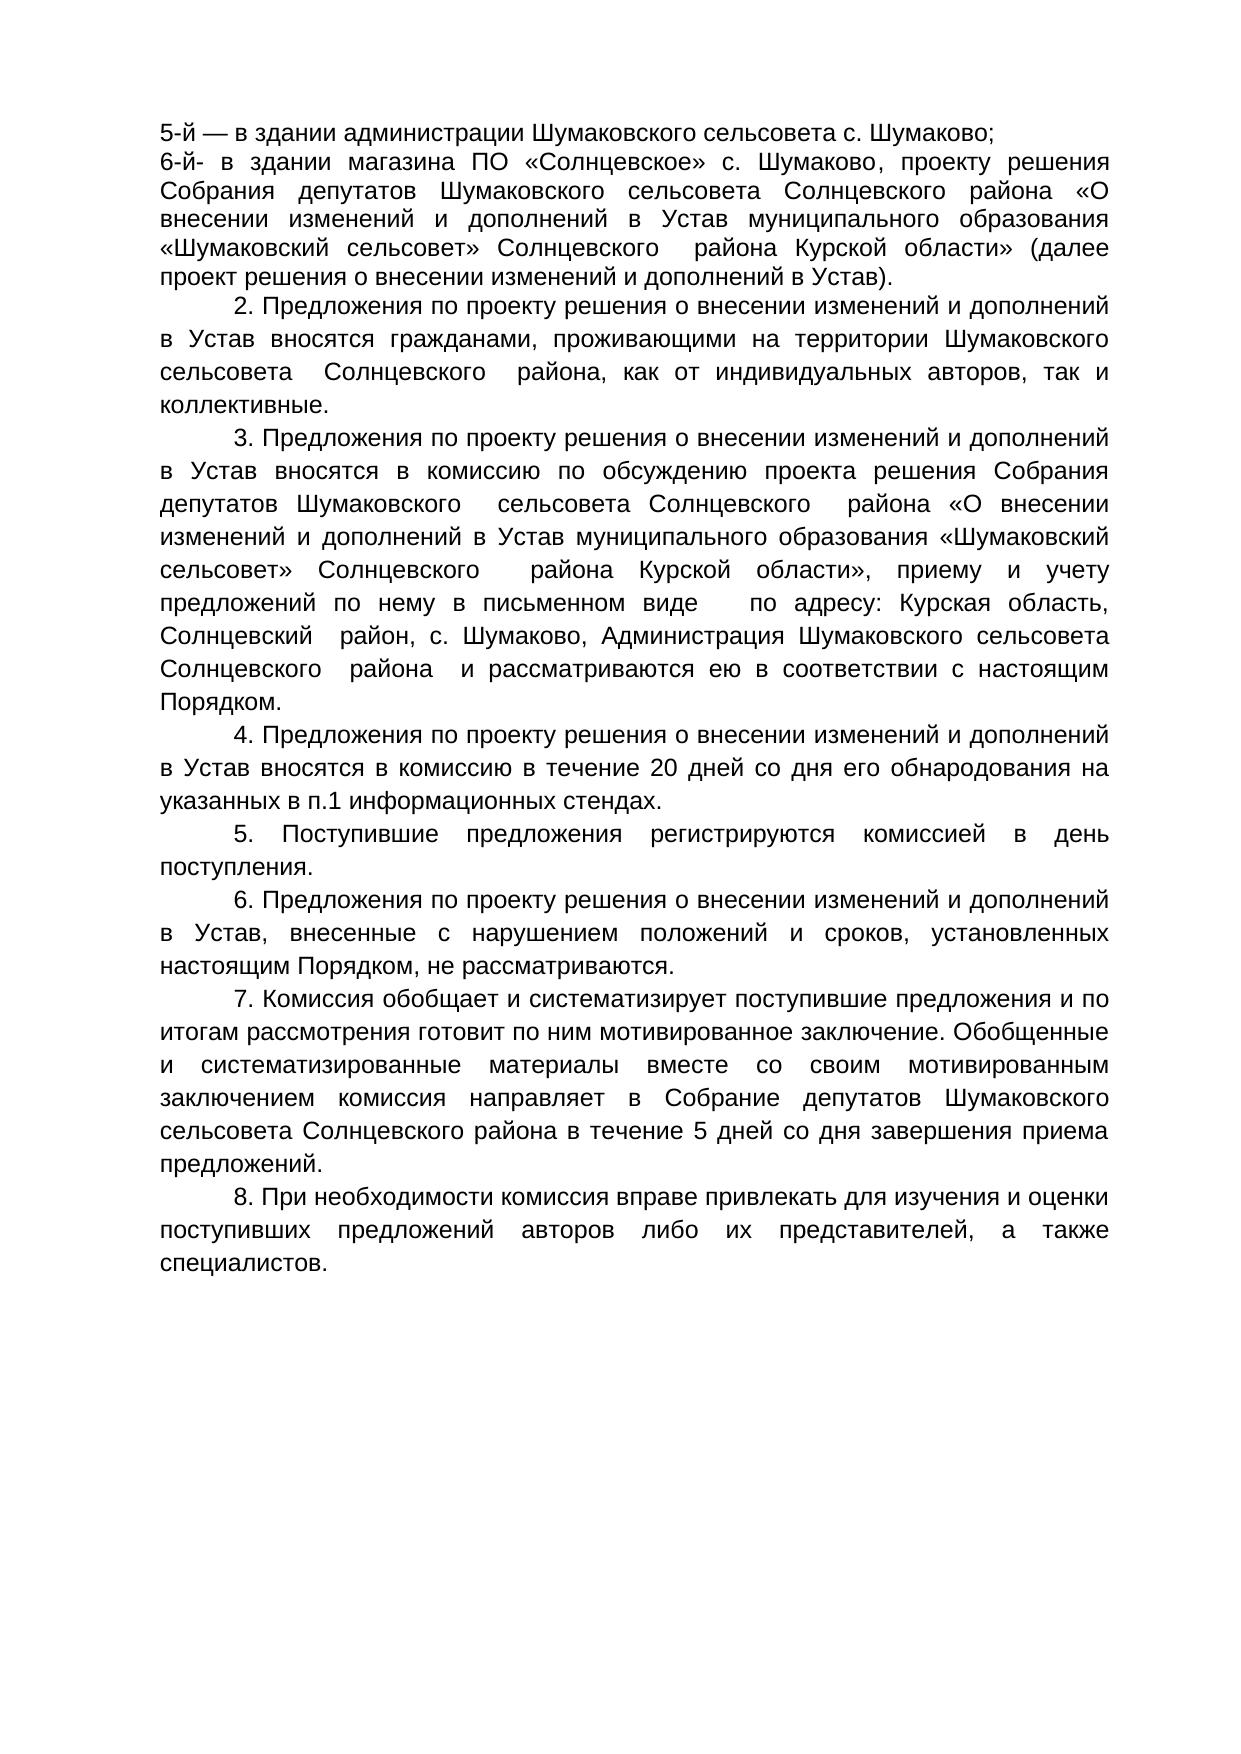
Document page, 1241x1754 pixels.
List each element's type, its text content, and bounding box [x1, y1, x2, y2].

text 5-й — в здании администрации Шумаковского сельсовета с. Шумаково; [159, 118, 1110, 147]
text 5. Поступившие предложения регистрируются комиссией в день поступления. [159, 819, 1110, 881]
text 3. Предложения по проекту решения о внесении изменений и дополнений в Устав вносятся в комиссию по обсуждению проекта решения Собрания депутатов Шумаковского сельсовета Солнцевского района «О внесении изменений и дополнений в Устав муниципального образования «Шумаковский сельсовет» Солнцевского района Курской области», приему и учету предложений по нему в письменном виде по адресу: Курская область, Солнцевский район, с. Шумаково, Администрация Шумаковского сельсовета Солнцевского района и рассматриваются ею в соответствии с настоящим Порядком. [159, 423, 1110, 716]
text 4. Предложения по проекту решения о внесении изменений и дополнений в Устав вносятся в комиссию в течение 20 дней со дня его обнародования на указанных в п.1 информационных стендах. [159, 720, 1110, 815]
text 6. Предложения по проекту решения о внесении изменений и дополнений в Устав, внесенные с нарушением положений и сроков, установленных настоящим Порядком, не рассматриваются. [159, 885, 1110, 980]
text 6-й- в здании магазина ПО «Солнцевское» с. Шумаково, проекту решения Собрания депутатов Шумаковского сельсовета Солнцевского района «О внесении изменений и дополнений в Устав муниципального образования «Шумаковский сельсовет» Солнцевского района Курской области» (далее проект решения о внесении изменений и дополнений в Устав). [159, 147, 1110, 291]
text 7. Комиссия обобщает и систематизирует поступившие предложения и по итогам рассмотрения готовит по ним мотивированное заключение. Обобщенные и систематизированные материалы вместе со своим мотивированным заключением комиссия направляет в Собрание депутатов Шумаковского сельсовета Солнцевского района в течение 5 дней со дня завершения приема предложений. [159, 984, 1110, 1178]
text 2. Предложения по проекту решения о внесении изменений и дополнений в Устав вносятся гражданами, проживающими на территории Шумаковского сельсовета Солнцевского района, как от индивидуальных авторов, так и коллективные. [159, 291, 1110, 418]
text 8. При необходимости комиссия вправе привлекать для изучения и оценки поступивших предложений авторов либо их представителей, а также специалистов. [159, 1182, 1110, 1277]
